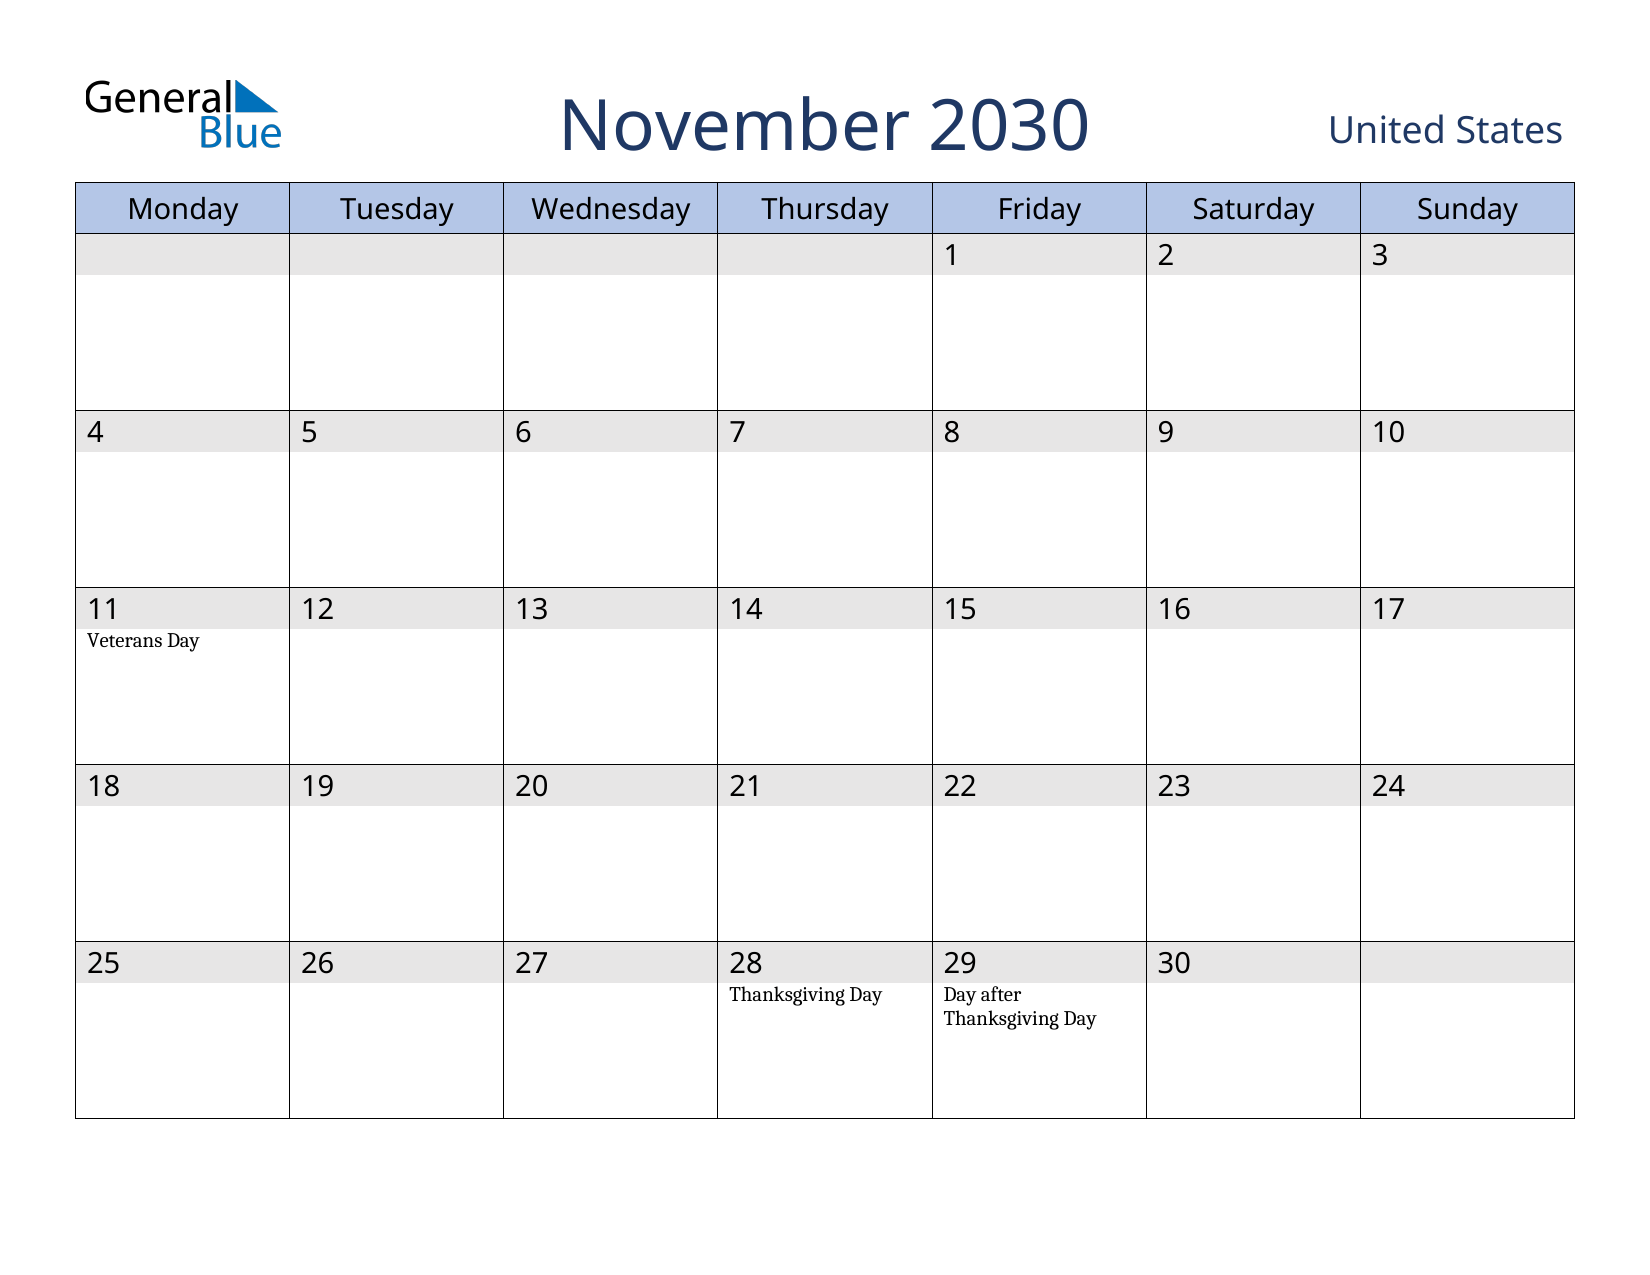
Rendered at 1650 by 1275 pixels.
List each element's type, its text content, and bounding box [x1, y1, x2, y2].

table_cell 20 [504, 765, 717, 806]
table_cell [1361, 942, 1574, 983]
table_cell [76, 806, 289, 941]
table_cell 15 [933, 588, 1146, 629]
table_cell 6 [504, 411, 717, 452]
table_cell [1147, 983, 1360, 1118]
table_header [76, 75, 503, 182]
table_header November 2030 [504, 75, 1146, 182]
table_cell [933, 629, 1146, 764]
table_cell [718, 629, 932, 764]
table_cell Thanksgiving Day [718, 983, 932, 1118]
table_cell 30 [1147, 942, 1360, 983]
table_cell Friday [933, 183, 1146, 233]
table_cell 28 [718, 942, 932, 983]
table_cell 5 [290, 411, 503, 452]
table_cell 17 [1361, 588, 1574, 629]
table_cell 23 [1147, 765, 1360, 806]
table_cell 22 [933, 765, 1146, 806]
picture [86, 80, 281, 148]
table_cell Veterans Day [76, 629, 289, 764]
table_cell [1147, 806, 1360, 941]
table_cell [290, 806, 503, 941]
table_cell [1361, 983, 1574, 1118]
table_cell 3 [1361, 234, 1574, 275]
table_cell [718, 806, 932, 941]
table_cell Sunday [1361, 183, 1574, 233]
table_cell Thursday [718, 183, 932, 233]
table_cell 8 [933, 411, 1146, 452]
table_cell 19 [290, 765, 503, 806]
table_cell 16 [1147, 588, 1360, 629]
table_cell 2 [1147, 234, 1360, 275]
table_cell 29 [933, 942, 1146, 983]
table_cell [504, 234, 717, 275]
table_cell 7 [718, 411, 932, 452]
table_cell [1361, 629, 1574, 764]
table_cell [290, 275, 503, 410]
table_cell [504, 806, 717, 941]
table_cell [504, 452, 717, 587]
table_cell [76, 234, 289, 275]
table_cell [76, 275, 289, 410]
table_cell 21 [718, 765, 932, 806]
table_cell 24 [1361, 765, 1574, 806]
table_cell [290, 629, 503, 764]
table_cell 26 [290, 942, 503, 983]
table_cell [504, 275, 717, 410]
table_cell [290, 983, 503, 1118]
table_cell [1147, 629, 1360, 764]
table_cell 4 [76, 411, 289, 452]
table_cell [1361, 452, 1574, 587]
table_cell [933, 275, 1146, 410]
table_cell 11 [76, 588, 289, 629]
table_header United States [1146, 75, 1574, 182]
table_cell [1361, 806, 1574, 941]
table_cell [76, 452, 289, 587]
table_cell 18 [76, 765, 289, 806]
table_cell [933, 452, 1146, 587]
table_cell [718, 234, 932, 275]
table_cell [290, 234, 503, 275]
table_cell Wednesday [504, 183, 717, 233]
table_cell 14 [718, 588, 932, 629]
table_cell Day after Thanksgiving Day [933, 983, 1146, 1118]
table_cell 12 [290, 588, 503, 629]
table_cell 1 [933, 234, 1146, 275]
table_cell 10 [1361, 411, 1574, 452]
table_cell 9 [1147, 411, 1360, 452]
table_cell [504, 629, 717, 764]
table_cell 13 [504, 588, 717, 629]
table_cell [290, 452, 503, 587]
table_cell [933, 806, 1146, 941]
table_cell [1147, 452, 1360, 587]
table_cell Tuesday [290, 183, 503, 233]
table_cell [718, 275, 932, 410]
table_cell [1361, 275, 1574, 410]
table_cell [504, 983, 717, 1118]
table_cell Monday [76, 183, 289, 233]
table_cell 27 [504, 942, 717, 983]
table_cell Saturday [1147, 183, 1360, 233]
table_cell [1147, 275, 1360, 410]
table_cell 25 [76, 942, 289, 983]
table_cell [718, 452, 932, 587]
table_cell [76, 983, 289, 1118]
